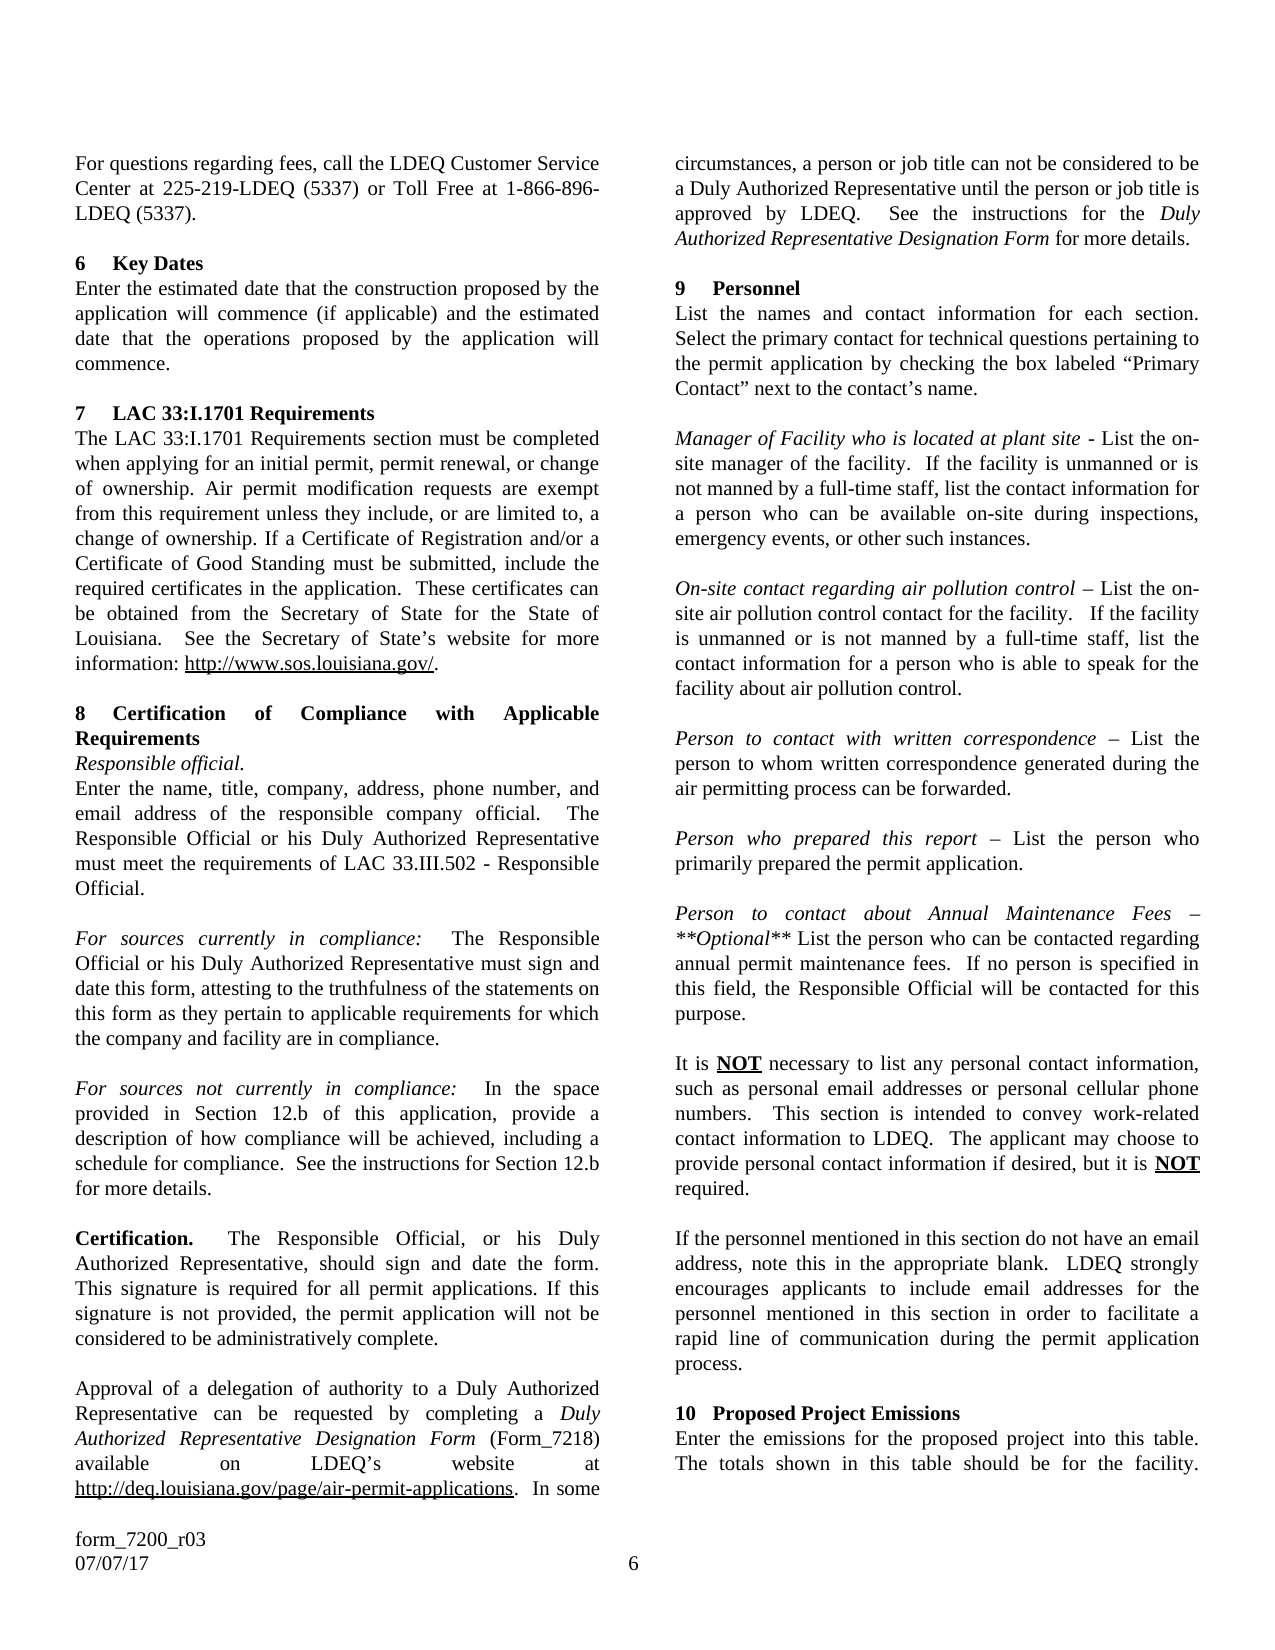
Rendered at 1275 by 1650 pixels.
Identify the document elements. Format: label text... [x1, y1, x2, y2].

text Approval of a delegation of authority to a Duly Authorized Representative can be requested by completing a Duly Authorized Representative Designation Form (Form_7218) available on LDEQ’s website at http://deq.louisiana.gov/page/air-permit-applications. In some circumstances, a person or job title can not be considered to be a Duly Authorized Representative until the person or job title is approved by LDEQ. See the instructions for the Duly Authorized Representative Designation Form for more details. [675, 150, 1200, 250]
text Responsible official. [75, 750, 600, 775]
list Certification of Compliance with Applicable Requirements [75, 700, 600, 750]
text Person to contact about Annual Maintenance Fees – **Optional** List the person who can be contacted regarding annual permit maintenance fees. If no person is specified in this field, the Responsible Official will be contacted for this purpose. [675, 900, 1200, 1025]
text Enter the name, title, company, address, phone number, and email address of the responsible company official. The Responsible Official or his Duly Authorized Representative must meet the requirements of LAC 33.III.502 - Responsible Official. [75, 775, 600, 900]
text Person to contact with written correspondence – List the person to whom written correspondence generated during the air permitting process can be forwarded. [675, 725, 1200, 800]
text Certification. The Responsible Official, or his Duly Authorized Representative, should sign and date the form. This signature is required for all permit applications. If this signature is not provided, the permit application will not be considered to be administratively complete. [75, 1225, 600, 1350]
text If the personnel mentioned in this section do not have an email address, note this in the appropriate blank. LDEQ strongly encourages applicants to include email addresses for the personnel mentioned in this section in order to facilitate a rapid line of communication during the permit application process. [675, 1225, 1200, 1375]
list Proposed Project Emissions [675, 1400, 1200, 1425]
text Person who prepared this report – List the person who primarily prepared the permit application. [675, 825, 1200, 875]
list LAC 33:I.1701 Requirements [75, 400, 600, 425]
text The LAC 33:I.1701 Requirements section must be completed when applying for an initial permit, permit renewal, or change of ownership. Air permit modification requests are exempt from this requirement unless they include, or are limited to, a change of ownership. If a Certificate of Registration and/or a Certificate of Good Standing must be submitted, include the required certificates in the application. These certificates can be obtained from the Secretary of State for the State of . See the Secretary of State’s website for more information: http://www.sos.louisiana.gov/. [75, 425, 600, 675]
text For sources not currently in compliance: In the space provided in Section 12.b of this application, provide a description of how compliance will be achieved, including a schedule for compliance. See the instructions for Section 12.b for more details. [75, 1075, 600, 1200]
text For questions regarding fees, call the at 225-219-LDEQ (5337) or Toll Free at 1-866-896-LDEQ (5337). [75, 150, 600, 225]
list Key Dates [75, 250, 600, 275]
text It is NOT necessary to list any personal contact information, such as personal email addresses or personal cellular phone numbers. This section is intended to convey work-related contact information to LDEQ. The applicant may choose to provide personal contact information if desired, but it is NOT required. [675, 1050, 1200, 1200]
text List the names and contact information for each section. Select the primary contact for technical questions pertaining to the permit application by checking the box labeled “Primary Contact” next to the contact’s name. [675, 300, 1200, 400]
text Manager of Facility who is located at plant site - List the on-site manager of the facility. If the facility is unmanned or is not manned by a full-time staff, list the contact information for a person who can be available on-site during inspections, emergency events, or other such instances. [675, 425, 1200, 550]
text Approval of a delegation of authority to a Duly Authorized Representative can be requested by completing a Duly Authorized Representative Designation Form (Form_7218) available on LDEQ’s website at http://deq.louisiana.gov/page/air-permit-applications. In some circumstances, a person or job title can not be considered to be a Duly Authorized Representative until the person or job title is approved by LDEQ. See the instructions for the Duly Authorized Representative Designation Form for more details. [75, 1375, 600, 1500]
text Enter the estimated date that the construction proposed by the application will commence (if applicable) and the estimated date that the operations proposed by the application will commence. [75, 275, 600, 375]
text For sources currently in compliance: The Responsible Official or his Duly Authorized Representative must sign and date this form, attesting to the truthfulness of the statements on this form as they pertain to applicable requirements for which the company and facility are in compliance. [75, 925, 600, 1050]
text On-site contact regarding air pollution control – List the on-site air pollution control contact for the facility. If the facility is unmanned or is not manned by a full-time staff, list the contact information for a person who is able to speak for the facility about air pollution control. [675, 575, 1200, 700]
list Personnel [675, 275, 1200, 300]
